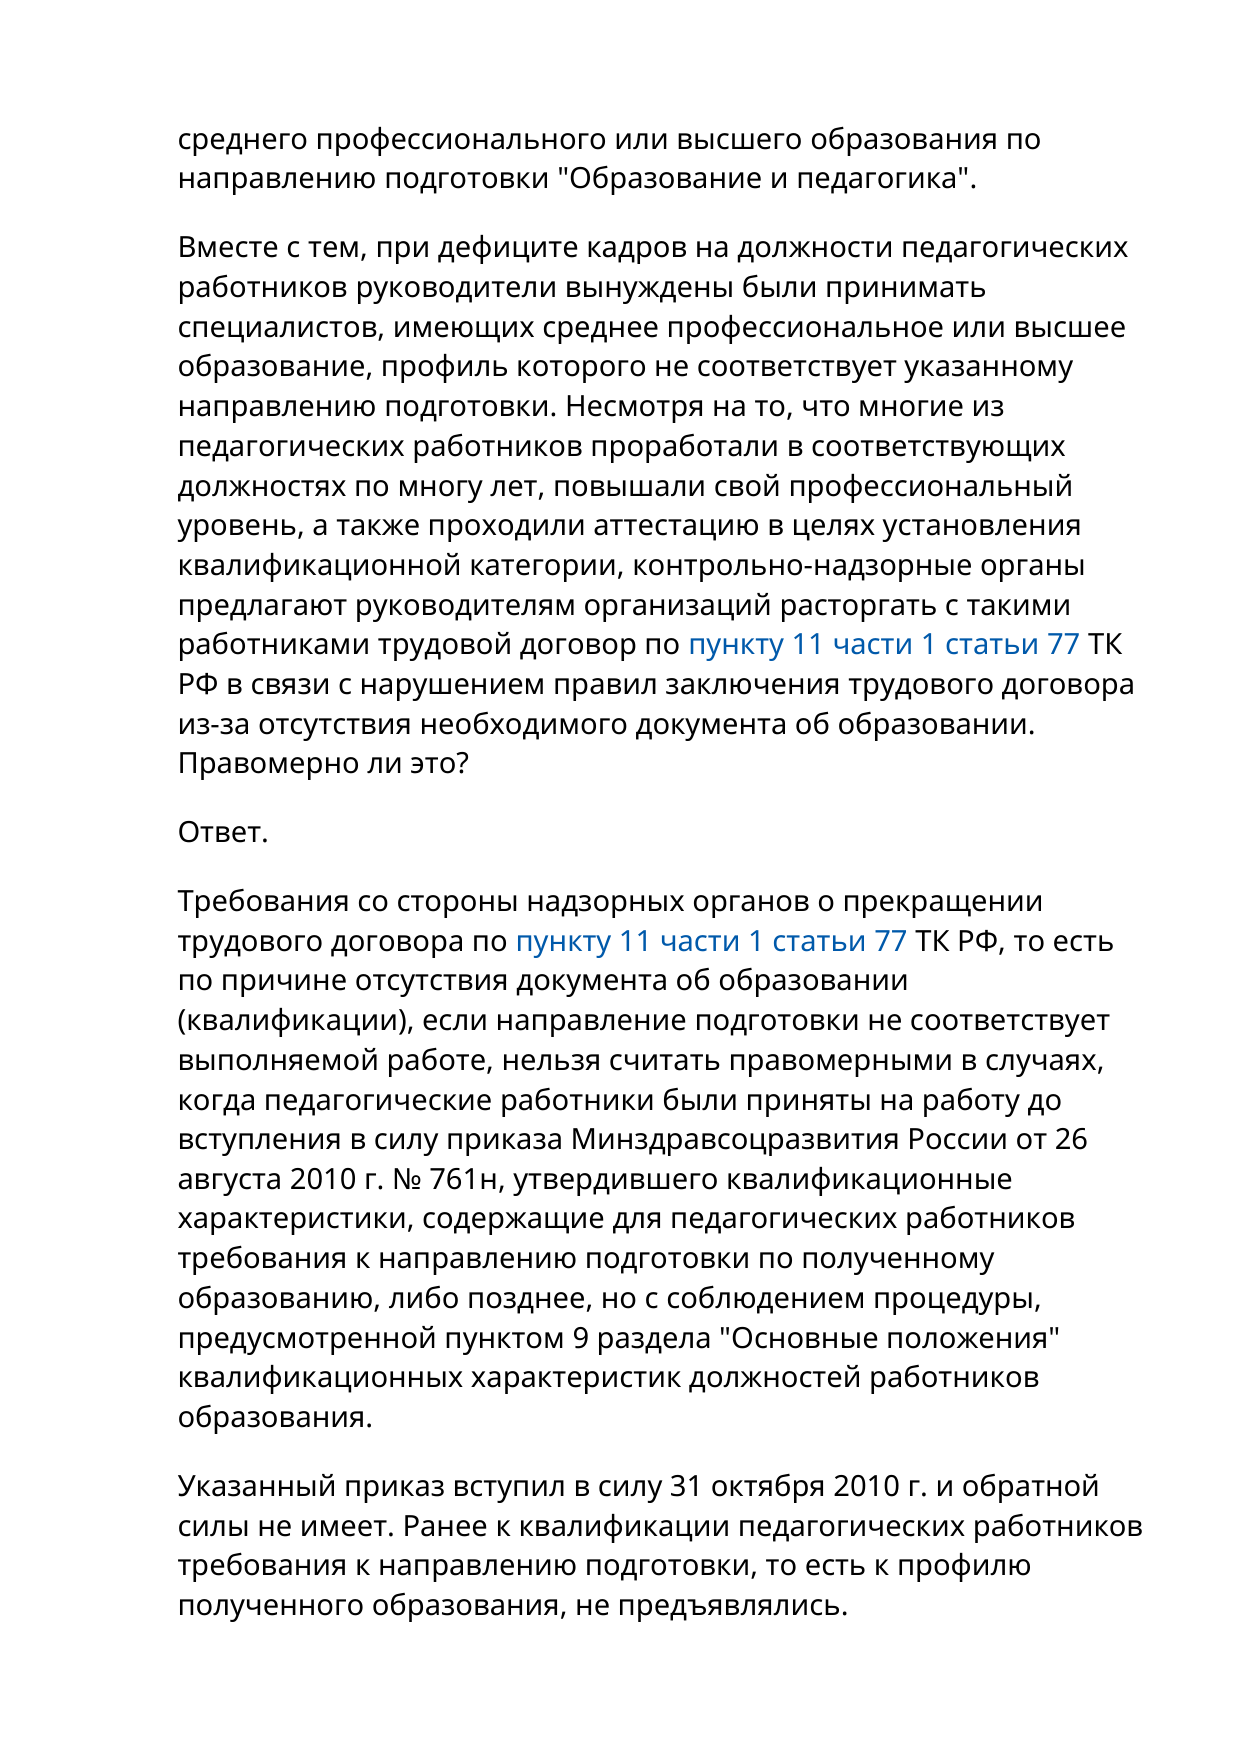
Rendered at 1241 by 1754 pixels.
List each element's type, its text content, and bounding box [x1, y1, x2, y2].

text Указанный приказ вступил в силу 31 октября 2010 г. и обратной силы не имеет. Ранее к квалификации педагогических работников требования к направлению подготовки, то есть к профилю полученного образования, не предъявлялись. [177, 1465, 1152, 1624]
text Ответ. [177, 811, 1152, 851]
text Требования со стороны надзорных органов о прекращении трудового договора по пункту 11 части 1 статьи 77 ТК РФ, то есть по причине отсутствия документа об образовании (квалификации), если направление подготовки не соответствует выполняемой работе, нельзя считать правомерными в случаях, когда педагогические работники были приняты на работу до вступления в силу приказа Минздравсоцразвития России от 26 августа 2010 г. № 761н, утвердившего квалификационные характеристики, содержащие для педагогических работников требования к направлению подготовки по полученному образованию, либо позднее, но с соблюдением процедуры, предусмотренной пунктом 9 раздела "Основные положения" квалификационных характеристик должностей работников образования. [177, 880, 1152, 1436]
text Вместе с тем, при дефиците кадров на должности педагогических работников руководители вынуждены были принимать специалистов, имеющих среднее профессиональное или высшее образование, профиль которого не соответствует указанному направлению подготовки. Несмотря на то, что многие из педагогических работников проработали в соответствующих должностях по многу лет, повышали свой профессиональный уровень, а также проходили аттестацию в целях установления квалификационной категории, контрольно-надзорные органы предлагают руководителям организаций расторгать с такими работниками трудовой договор по пункту 11 части 1 статьи 77 ТК РФ в связи с нарушением правил заключения трудового договора из-за отсутствия необходимого документа об образовании. Правомерно ли это? [177, 227, 1152, 782]
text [177, 118, 1152, 197]
